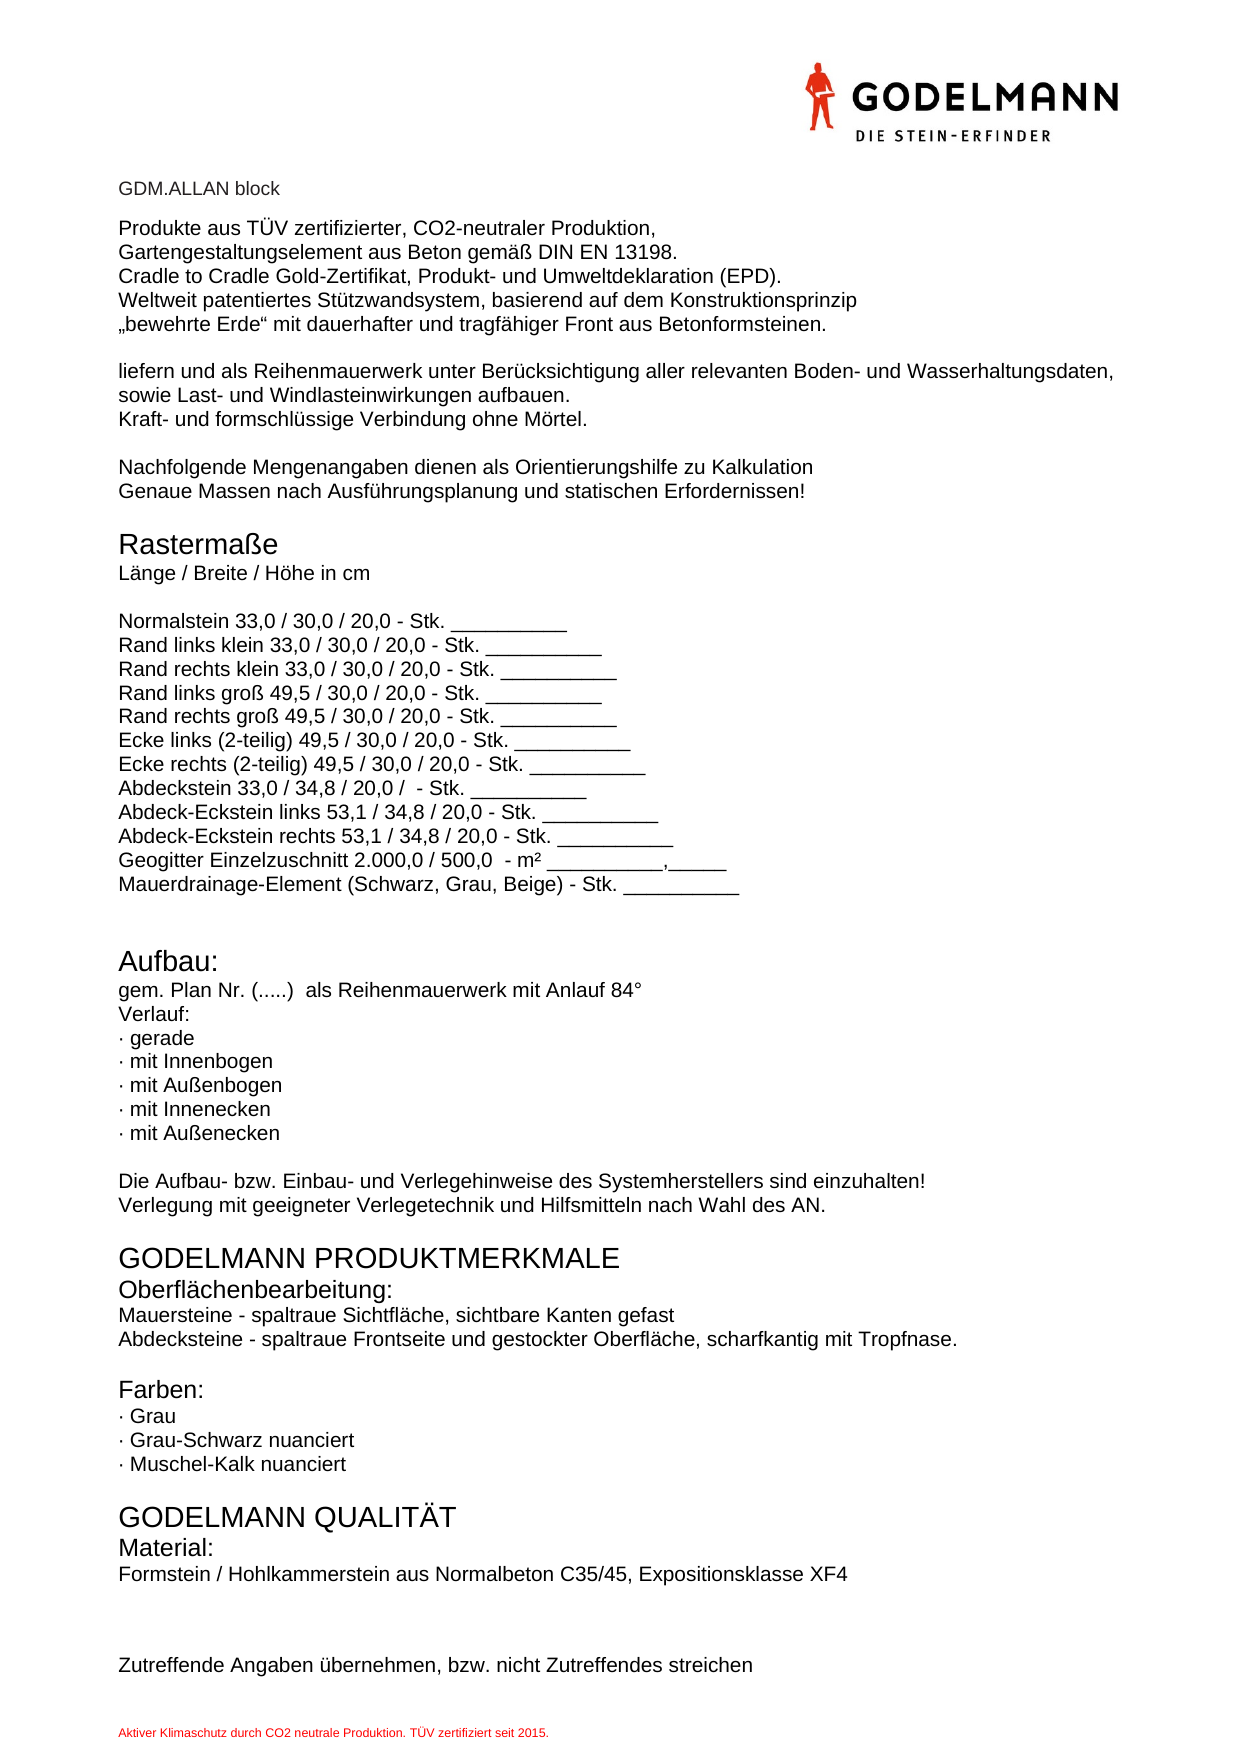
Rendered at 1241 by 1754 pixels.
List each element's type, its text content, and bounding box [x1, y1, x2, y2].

text Geogitter Einzelzuschnitt 2.000,0 / 500,0 - m² __________,_____ [118, 848, 1122, 872]
text Rand links groß 49,5 / 30,0 / 20,0 - Stk. __________ [118, 680, 1122, 704]
text Abdeck-Eckstein rechts 53,1 / 34,8 / 20,0 - Stk. __________ [118, 824, 1122, 848]
text Verlauf: [118, 1001, 1122, 1025]
text Abdecksteine - spaltraue Frontseite und gestockter Oberfläche, scharfkantig mit Tropfnase. [118, 1327, 1122, 1351]
text Kraft- und formschlüssige Verbindung ohne Mörtel. [118, 407, 1122, 431]
text · Grau-Schwarz nuanciert [118, 1428, 1122, 1452]
text Ecke links (2-teilig) 49,5 / 30,0 / 20,0 - Stk. __________ [118, 728, 1122, 752]
text Formstein / Hohlkammerstein aus Normalbeton C35/45, Expositionsklasse XF4 [118, 1562, 1122, 1586]
text Normalstein 33,0 / 30,0 / 20,0 - Stk. __________ [118, 608, 1122, 632]
text Nachfolgende Mengenangaben dienen als Orientierungshilfe zu Kalkulation [118, 455, 1122, 479]
text Rand rechts groß 49,5 / 30,0 / 20,0 - Stk. __________ [118, 704, 1122, 728]
text Produkte aus TÜV zertifizierter, CO2-neutraler Produktion, [118, 216, 1122, 239]
text · mit Innenbogen [118, 1049, 1122, 1073]
text · gerade [118, 1025, 1122, 1049]
subtitle GDM.ALLAN block [118, 177, 1122, 216]
subtitle Aufbau: [118, 944, 1122, 977]
subtitle GODELMANN PRODUKTMERKMALE [118, 1241, 1122, 1274]
text liefern und als Reihenmauerwerk unter Berücksichtigung aller relevanten Boden- und Wasserhaltungsdaten, sowie Last- und Windlasteinwirkungen aufbauen. [118, 359, 1122, 407]
text · mit Außenecken [118, 1121, 1122, 1145]
text Rand rechts klein 33,0 / 30,0 / 20,0 - Stk. __________ [118, 656, 1122, 680]
text Länge / Breite / Höhe in cm [118, 561, 1122, 584]
text Weltweit patentiertes Stützwandsystem, basierend auf dem Konstruktionsprinzip [118, 287, 1122, 311]
picture [800, 59, 1125, 148]
text Ecke rechts (2-teilig) 49,5 / 30,0 / 20,0 - Stk. __________ [118, 752, 1122, 776]
text Rand links klein 33,0 / 30,0 / 20,0 - Stk. __________ [118, 632, 1122, 656]
subtitle Oberflächenbearbeitung: [118, 1274, 1122, 1303]
text Abdeck-Eckstein links 53,1 / 34,8 / 20,0 - Stk. __________ [118, 800, 1122, 824]
text · mit Außenbogen [118, 1073, 1122, 1097]
text Abdeckstein 33,0 / 34,8 / 20,0 / - Stk. __________ [118, 776, 1122, 800]
text Cradle to Cradle Gold-Zertifikat, Produkt- und Umweltdeklaration (EPD). [118, 263, 1122, 287]
text · Muschel-Kalk nuanciert [118, 1452, 1122, 1476]
text Mauersteine - spaltraue Sichtfläche, sichtbare Kanten gefast [118, 1303, 1122, 1327]
subtitle GODELMANN QUALITÄT [118, 1500, 1122, 1533]
text „bewehrte Erde“ mit dauerhafter und tragfähiger Front aus Betonformsteinen. [118, 311, 1122, 335]
subtitle Rastermaße [118, 527, 1122, 561]
text · mit Innenecken [118, 1097, 1122, 1121]
subtitle Farben: [118, 1375, 1122, 1404]
text · Grau [118, 1404, 1122, 1428]
text Mauerdrainage-Element (Schwarz, Grau, Beige) - Stk. __________ [118, 872, 1122, 896]
text Genaue Massen nach Ausführungsplanung und statischen Erfordernissen! [118, 479, 1122, 503]
text Die Aufbau- bzw. Einbau- und Verlegehinweise des Systemherstellers sind einzuhalten! [118, 1169, 1122, 1193]
text Gartengestaltungselement aus Beton gemäß DIN EN 13198. [118, 239, 1122, 263]
text gem. Plan Nr. (.....) als Reihenmauerwerk mit Anlauf 84° [118, 977, 1122, 1001]
text Verlegung mit geeigneter Verlegetechnik und Hilfsmitteln nach Wahl des AN. [118, 1193, 1122, 1241]
subtitle Material: [118, 1533, 1122, 1562]
